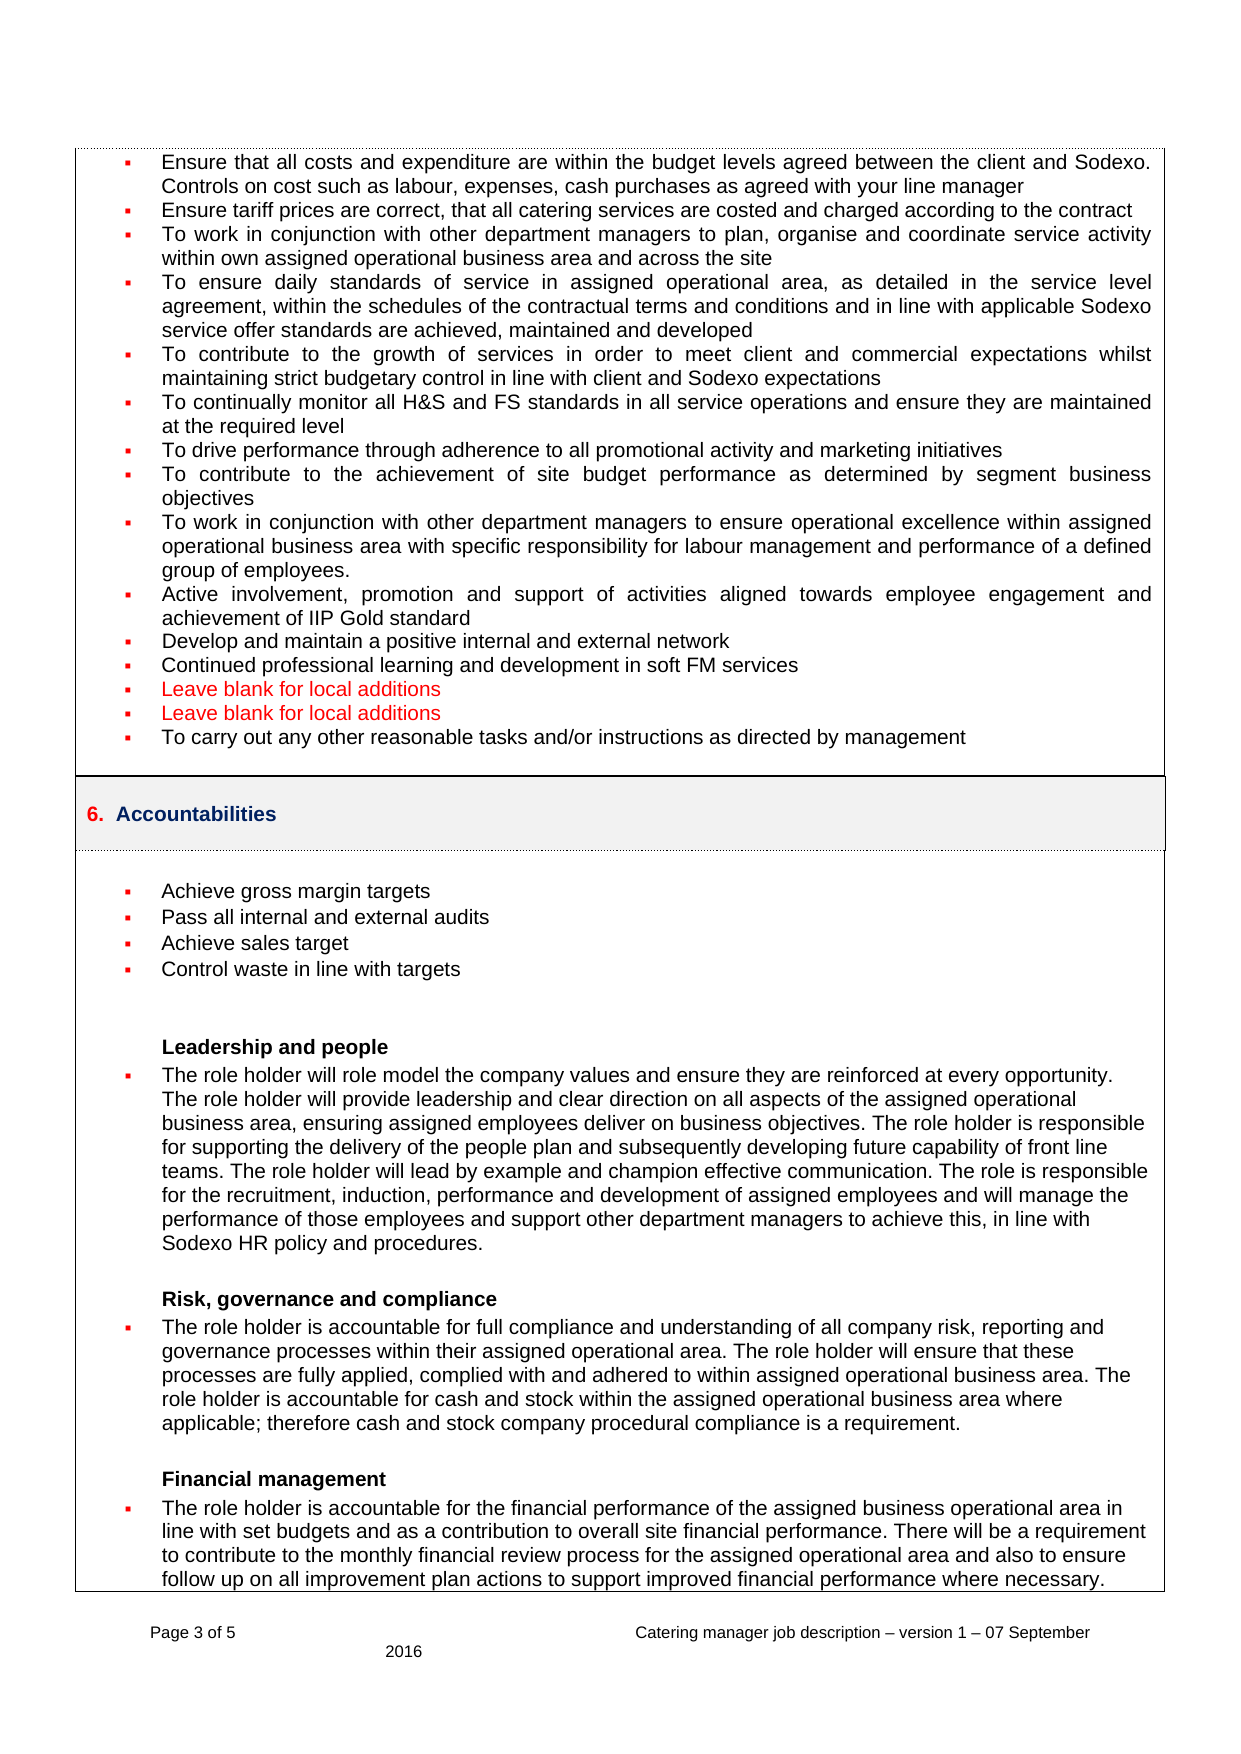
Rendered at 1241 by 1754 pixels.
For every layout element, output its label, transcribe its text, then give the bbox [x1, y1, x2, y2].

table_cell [76, 850, 1164, 1591]
table_header 6. Accountabilities [76, 777, 1165, 850]
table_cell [76, 148, 1164, 775]
